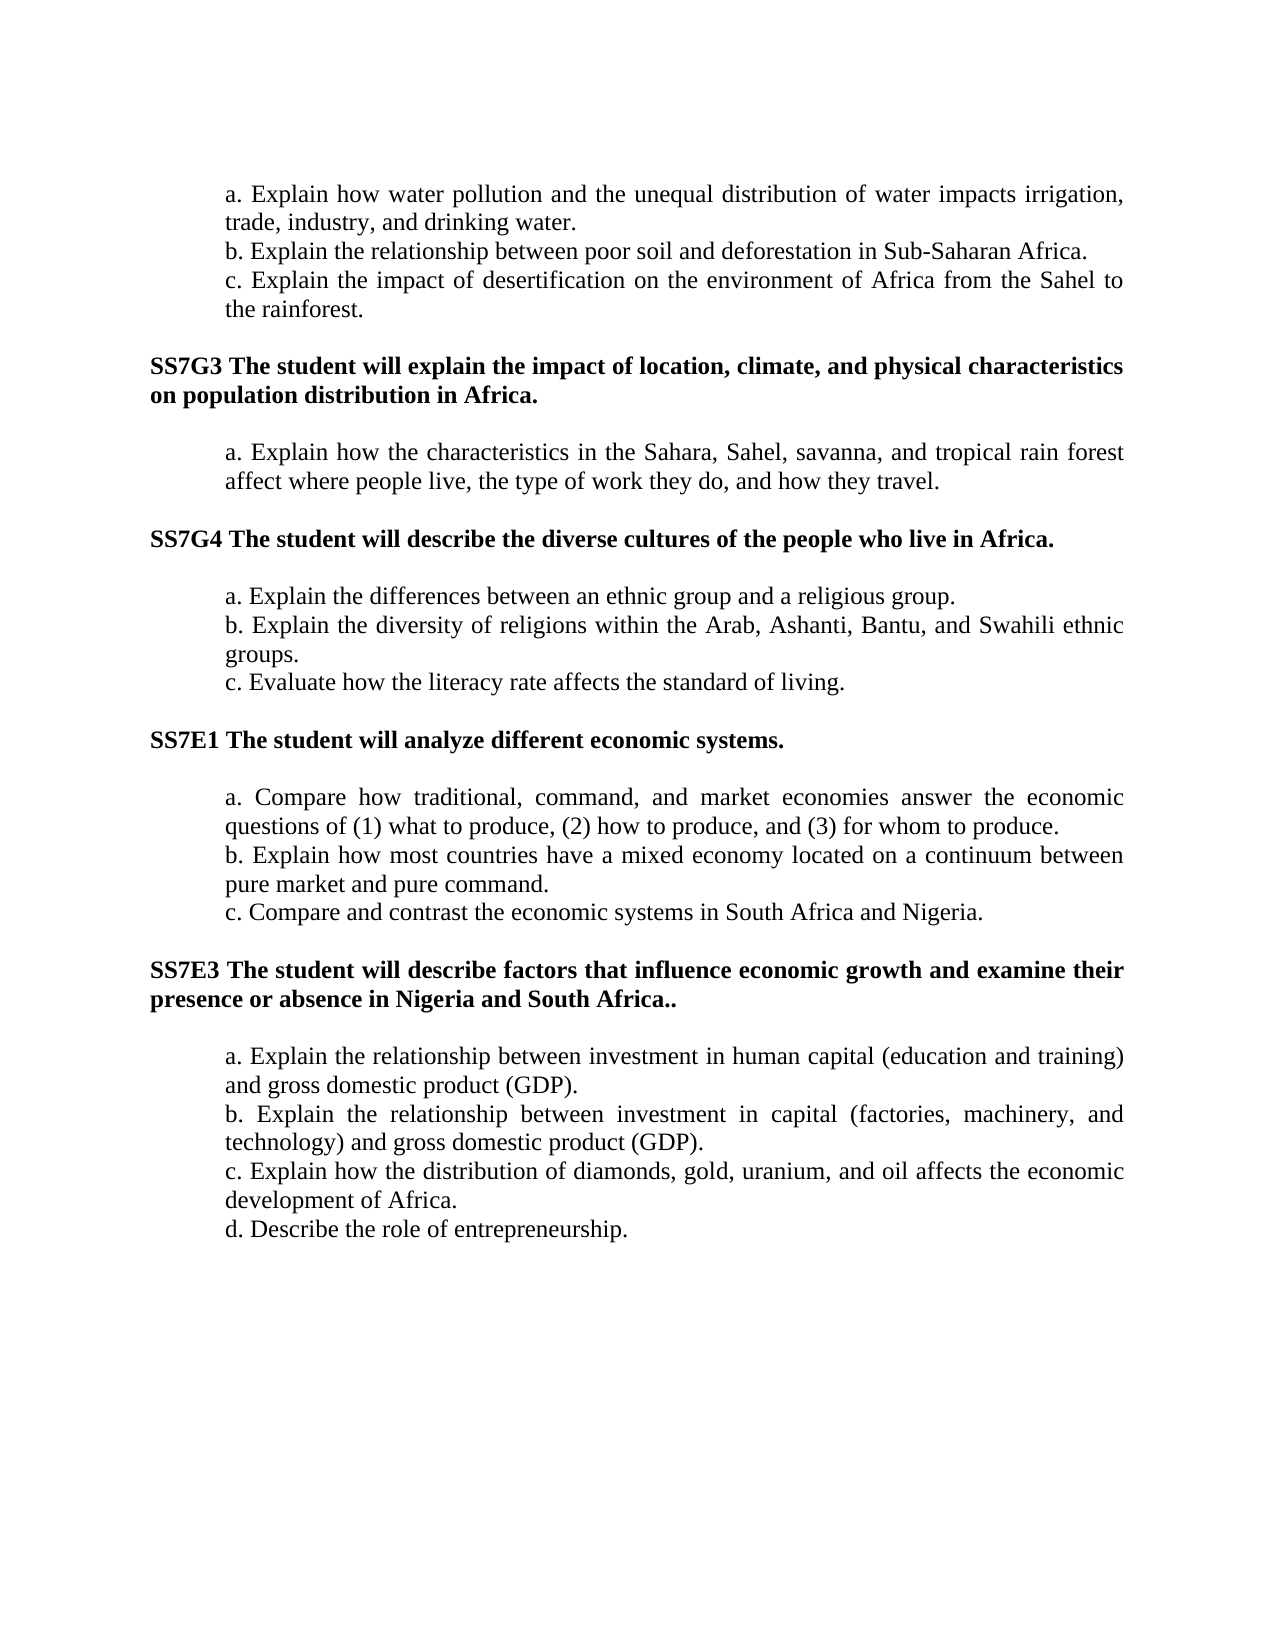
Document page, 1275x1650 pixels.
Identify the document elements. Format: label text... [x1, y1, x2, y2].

text b. Explain the relationship between investment in capital (factories, machinery, and technology) and gross domestic product (). [225, 1099, 1125, 1156]
text a. Compare how traditional, command, and market economies answer the economic questions of (1) what to produce, (2) how to produce, and (3) for whom to produce. [225, 782, 1125, 840]
text a. Explain how the characteristics in the Sahara, , savanna, and tropical rain forest affect where people live, the type of work they do, and how they travel. [225, 437, 1125, 495]
text a. Explain the differences between an ethnic group and a religious group. [225, 581, 1125, 610]
text SS7E3 The student will describe factors that influence economic growth and examine their presence or absence in and .. [150, 955, 1125, 1012]
text b. Explain the relationship between poor soil and deforestation in Sub-Saharan Africa. [225, 236, 1125, 265]
text a. Explain the relationship between investment in human capital (education and training) and gross domestic product (). [225, 1041, 1125, 1099]
text c. Explain the impact of desertification on the environment of Africa from the to the rainforest. [225, 265, 1125, 322]
text SS7G4 The student will describe the diverse cultures of the people who live in . [150, 524, 1125, 552]
text a. Explain how water pollution and the unequal distribution of water impacts irrigation, trade, industry, and drinking water. [225, 179, 1125, 236]
text d. Describe the role of entrepreneurship. [150, 1214, 1125, 1242]
text SS7G3 The student will explain the impact of location, climate, and physical characteristics on population distribution in . [150, 351, 1125, 409]
text c. Compare and contrast the economic systems in and . [225, 897, 1125, 926]
text b. Explain the diversity of religions within the Arab, , Bantu, and Swahili ethnic groups. [225, 610, 1125, 667]
text c. Explain how the distribution of diamonds, gold, uranium, and oil affects the economic development of . [225, 1156, 1125, 1214]
text b. Explain how most countries have a mixed economy located on a continuum between pure market and pure command. [225, 840, 1125, 897]
text SS7E1 The student will analyze different economic systems. [150, 725, 1125, 754]
text c. Evaluate how the literacy rate affects the standard of living. [225, 667, 1125, 696]
